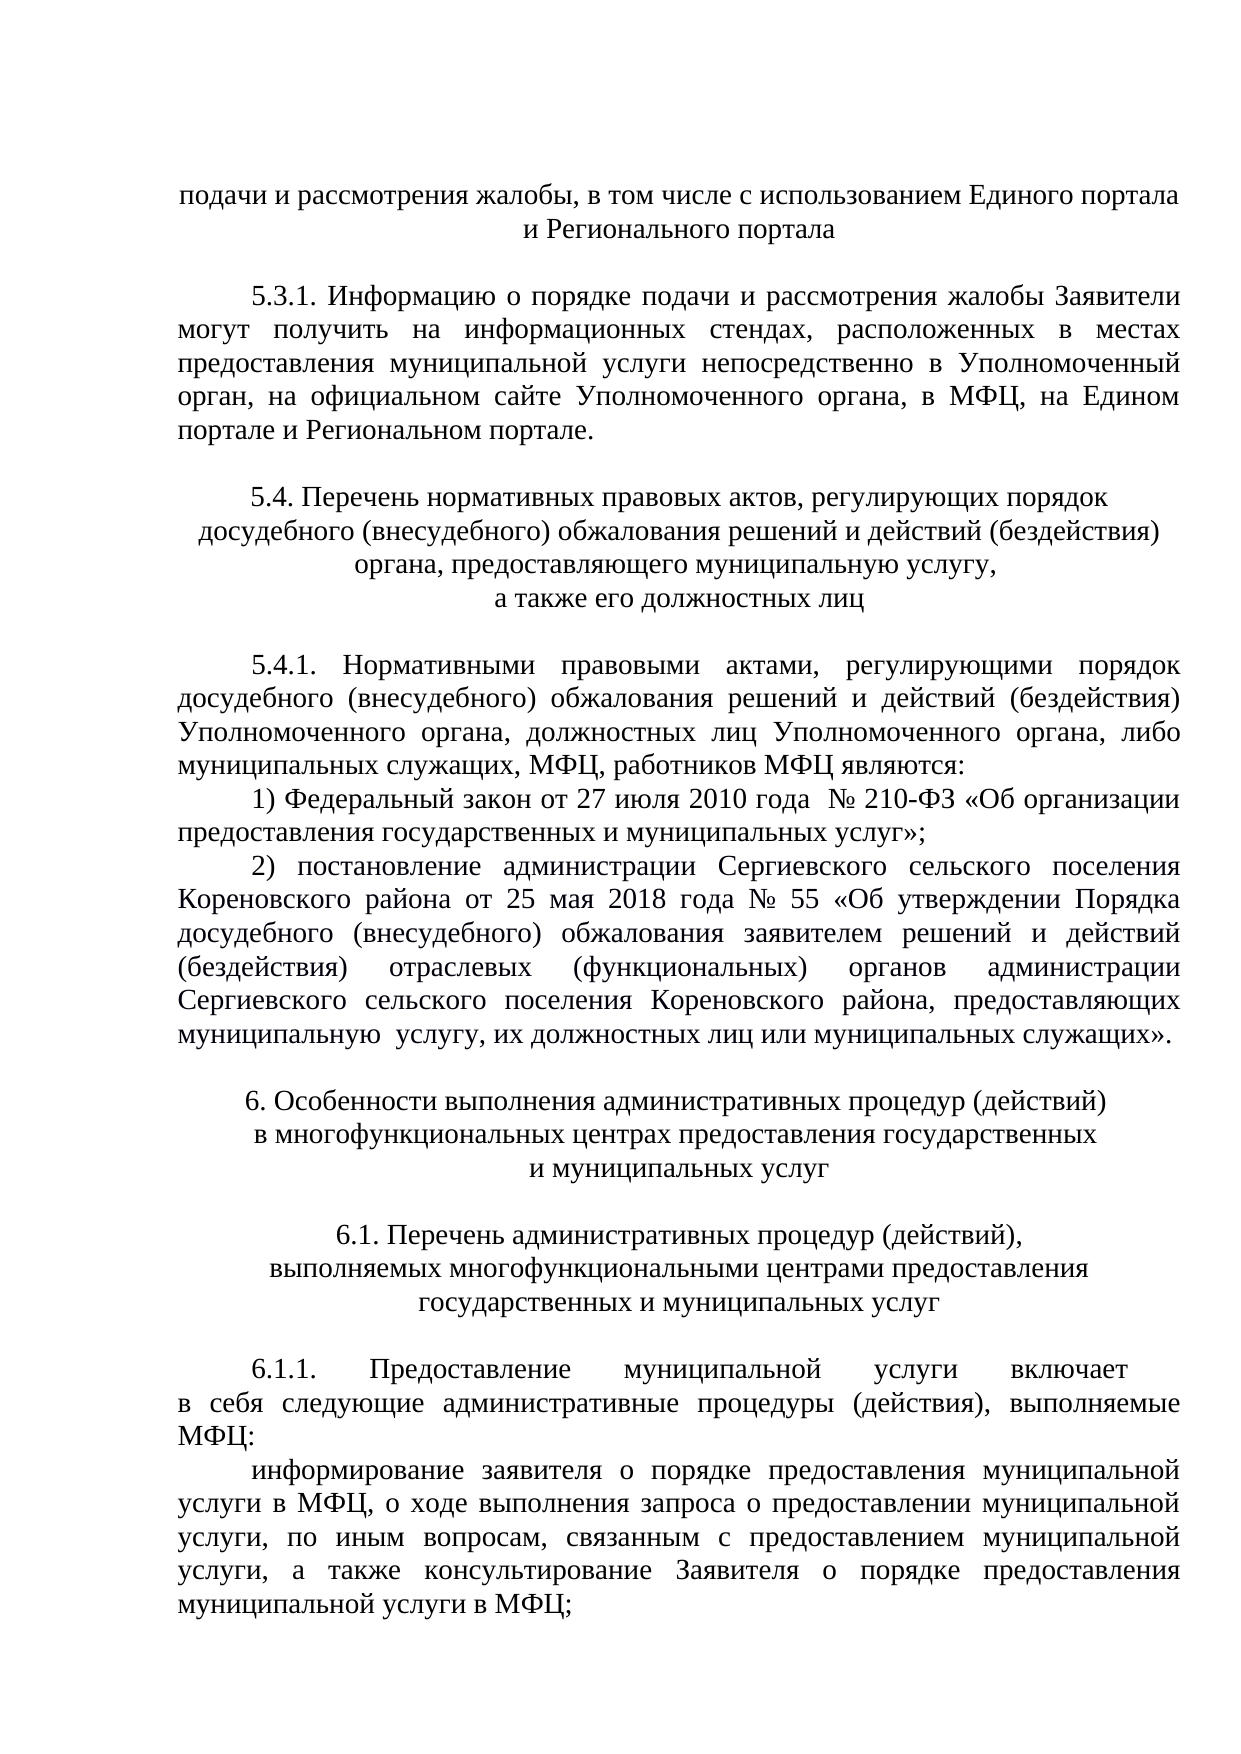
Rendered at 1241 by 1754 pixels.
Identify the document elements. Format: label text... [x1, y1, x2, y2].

text 6.1.1. Предоставление муниципальной услуги включает в себя следующие административные процедуры (действия), выполняемые МФЦ: [177, 1351, 1181, 1452]
text 5.4.1. Нормативными правовыми актами, регулирующими порядок досудебного (внесудебного) обжалования решений и действий (бездействия) Уполномоченного органа, должностных лиц Уполномоченного органа, либо муниципальных служащих, МФЦ, работников МФЦ являются: [177, 647, 1181, 781]
text 2) постановление администрации Сергиевского сельского поселения Кореновского района от 25 мая 2018 года № 55 «Об утверждении Порядка досудебного (внесудебного) обжалования заявителем решений и действий (бездействия) отраслевых (функциональных) органов администрации Сергиевского сельского поселения Кореновского района, предоставляющих муниципальную услугу, их должностных лиц или муниципальных служащих». [177, 848, 1181, 1049]
text 1) Федеральный закон от 27 июля 2010 года № 210-ФЗ «Об организации предоставления государственных и муниципальных услуг»; [177, 781, 1181, 848]
text выполняемых многофункциональными центрами предоставления государственных и муниципальных услуг [177, 1251, 1181, 1318]
text подачи и рассмотрения жалобы, в том числе с использованием Единого портала и Регионального портала [177, 177, 1181, 244]
text 5.3.1. Информацию о порядке подачи и рассмотрения жалобы Заявители могут получить на информационных стендах, расположенных в местах предоставления муниципальной услуги непосредственно в Уполномоченный орган, на официальном сайте Уполномоченного органа, в МФЦ, на Едином портале и Региональном портале. [177, 278, 1181, 446]
text 6.1. Перечень административных процедур (действий), [177, 1217, 1181, 1251]
text информирование заявителя о порядке предоставления муниципальной услуги в МФЦ, о ходе выполнения запроса о предоставлении муниципальной услуги, по иным вопросам, связанным с предоставлением муниципальной услуги, а также консультирование Заявителя о порядке предоставления муниципальной услуги в МФЦ; [177, 1452, 1181, 1619]
text 5.4. Перечень нормативных правовых актов, регулирующих порядок досудебного (внесудебного) обжалования решений и действий (бездействия) органа, предоставляющего муниципальную услугу, а также его должностных лиц [177, 479, 1181, 613]
text 6. Особенности выполнения административных процедур (действий) в многофункциональных центрах предоставления государственных и муниципальных услуг [177, 1083, 1181, 1183]
